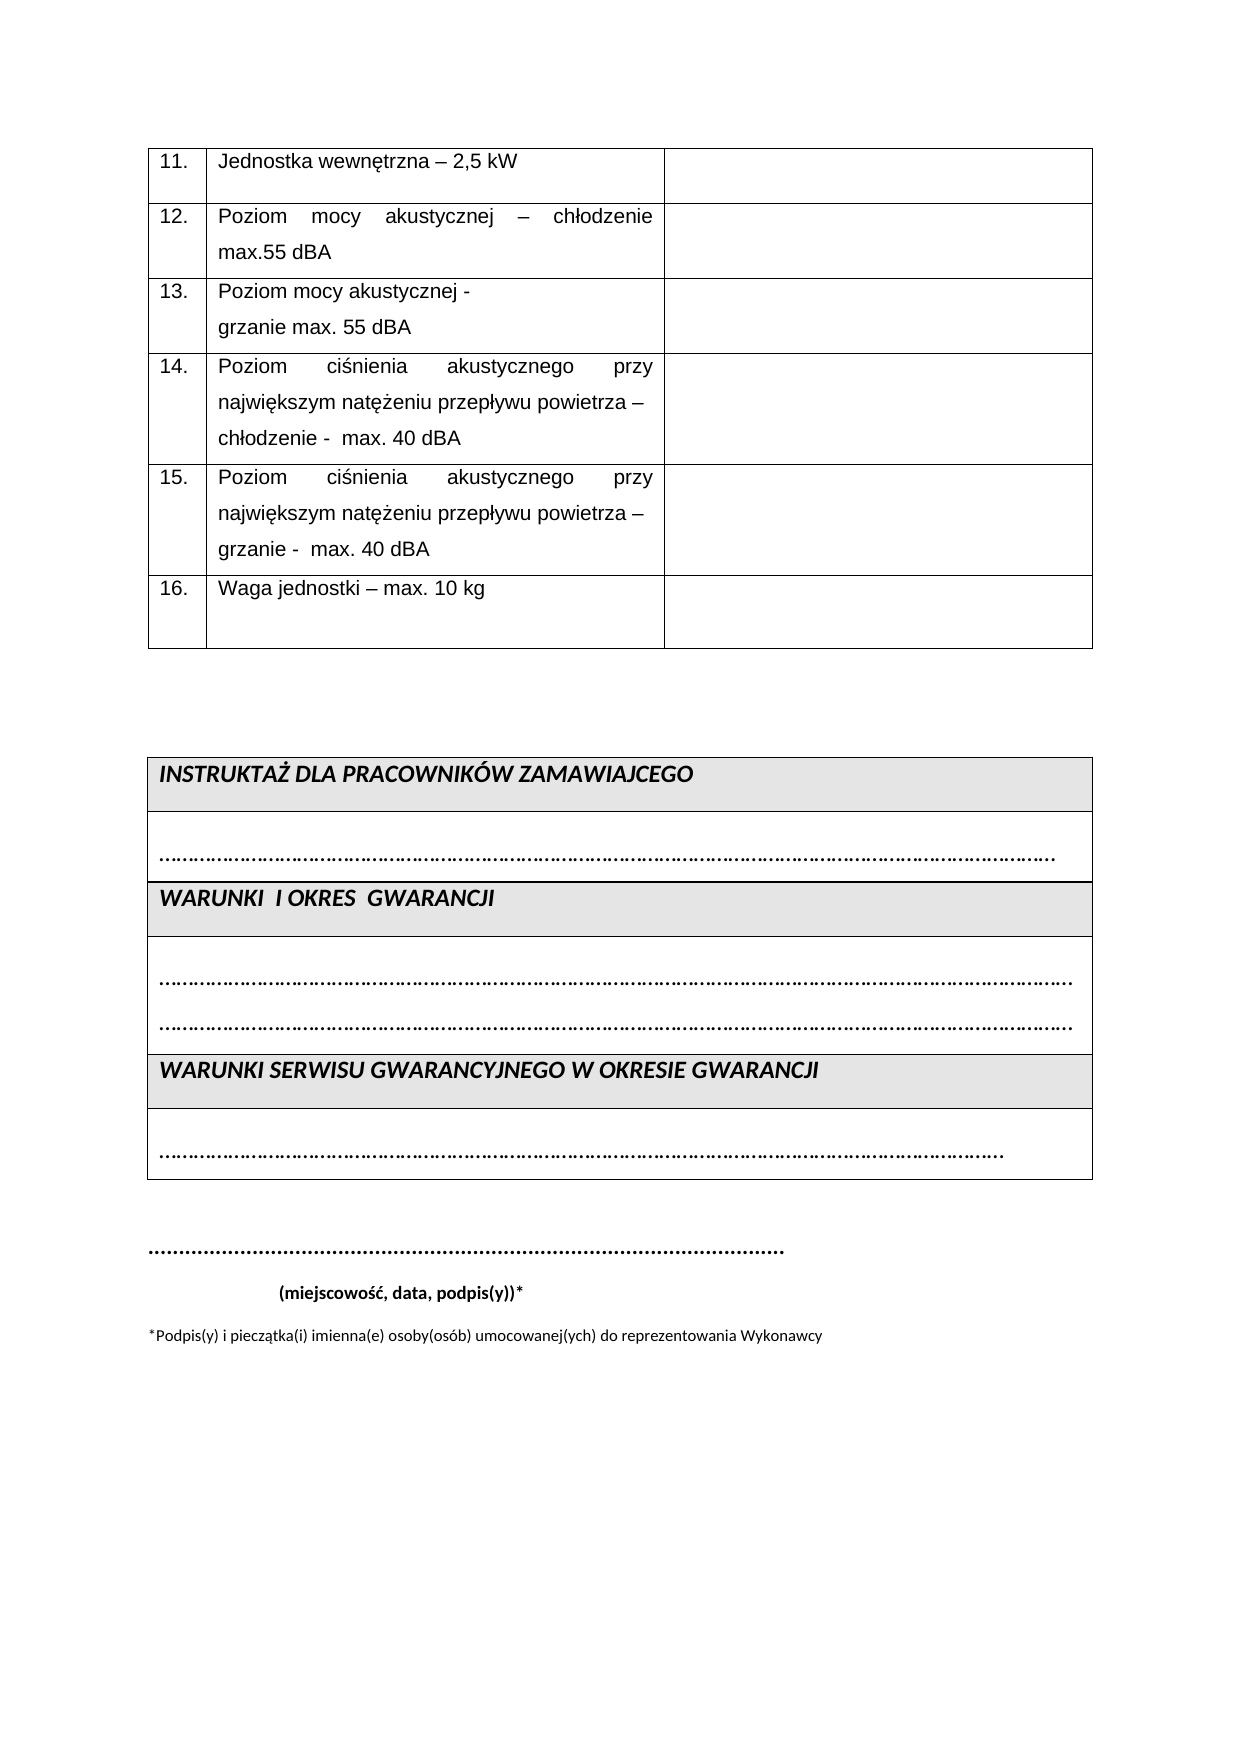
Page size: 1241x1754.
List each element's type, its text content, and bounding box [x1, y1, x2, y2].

table_cell Poziom mocy akustycznej - grzanie max. 55 dBA [207, 279, 664, 353]
table_cell [665, 576, 1092, 648]
table_cell 14. [149, 354, 206, 464]
table_cell 16. [149, 576, 206, 648]
table_cell 12. [149, 204, 206, 278]
table_cell 13. [149, 279, 206, 353]
table_cell [665, 279, 1092, 353]
table_cell Poziom ciśnienia akustycznego przy największym natężeniu przepływu powietrza – chłodzenie - max. 40 dBA [207, 354, 664, 464]
table_cell 11. [149, 149, 206, 202]
text (miejscowość, data, podpis(y))* [148, 1281, 1093, 1304]
table_cell ………………………………………………………………………………………………………………………………………… [148, 812, 1092, 881]
table_cell Poziom ciśnienia akustycznego przy największym natężeniu przepływu powietrza – grzanie - max. 40 dBA [207, 465, 664, 575]
table_header INSTRUKTAŻ DLA PRACOWNIKÓW ZAMAWIAJCEGO [148, 758, 1092, 811]
table_cell WARUNKI SERWISU GWARANCYJNEGO W OKRESIE GWARANCJI [148, 1055, 1092, 1108]
table_cell Poziom mocy akustycznej – chłodzenie max.55 dBA [207, 204, 664, 278]
table_cell [665, 204, 1092, 278]
table_cell [665, 149, 1092, 202]
table_cell …………………………………………………………………………………………………………………………………………… …………………………………………………………………………………………………………………………………………… [148, 937, 1092, 1054]
text ........................................................................................................ [148, 1232, 1093, 1261]
table_cell Jednostka wewnętrzna – 2,5 kW [207, 149, 664, 202]
table_cell Waga jednostki – max. 10 kg [207, 576, 664, 648]
table_cell WARUNKI I OKRES GWARANCJI [148, 883, 1092, 936]
table_cell [665, 354, 1092, 464]
text *Podpis(y) i pieczątka(i) imienna(e) osoby(osób) umocowanej(ych) do reprezentowania Wykonawcy [148, 1325, 1126, 1345]
table_cell ………………………………………………………………………………………………………………………………… [148, 1109, 1092, 1178]
table_cell 15. [149, 465, 206, 575]
table_cell [665, 465, 1092, 575]
